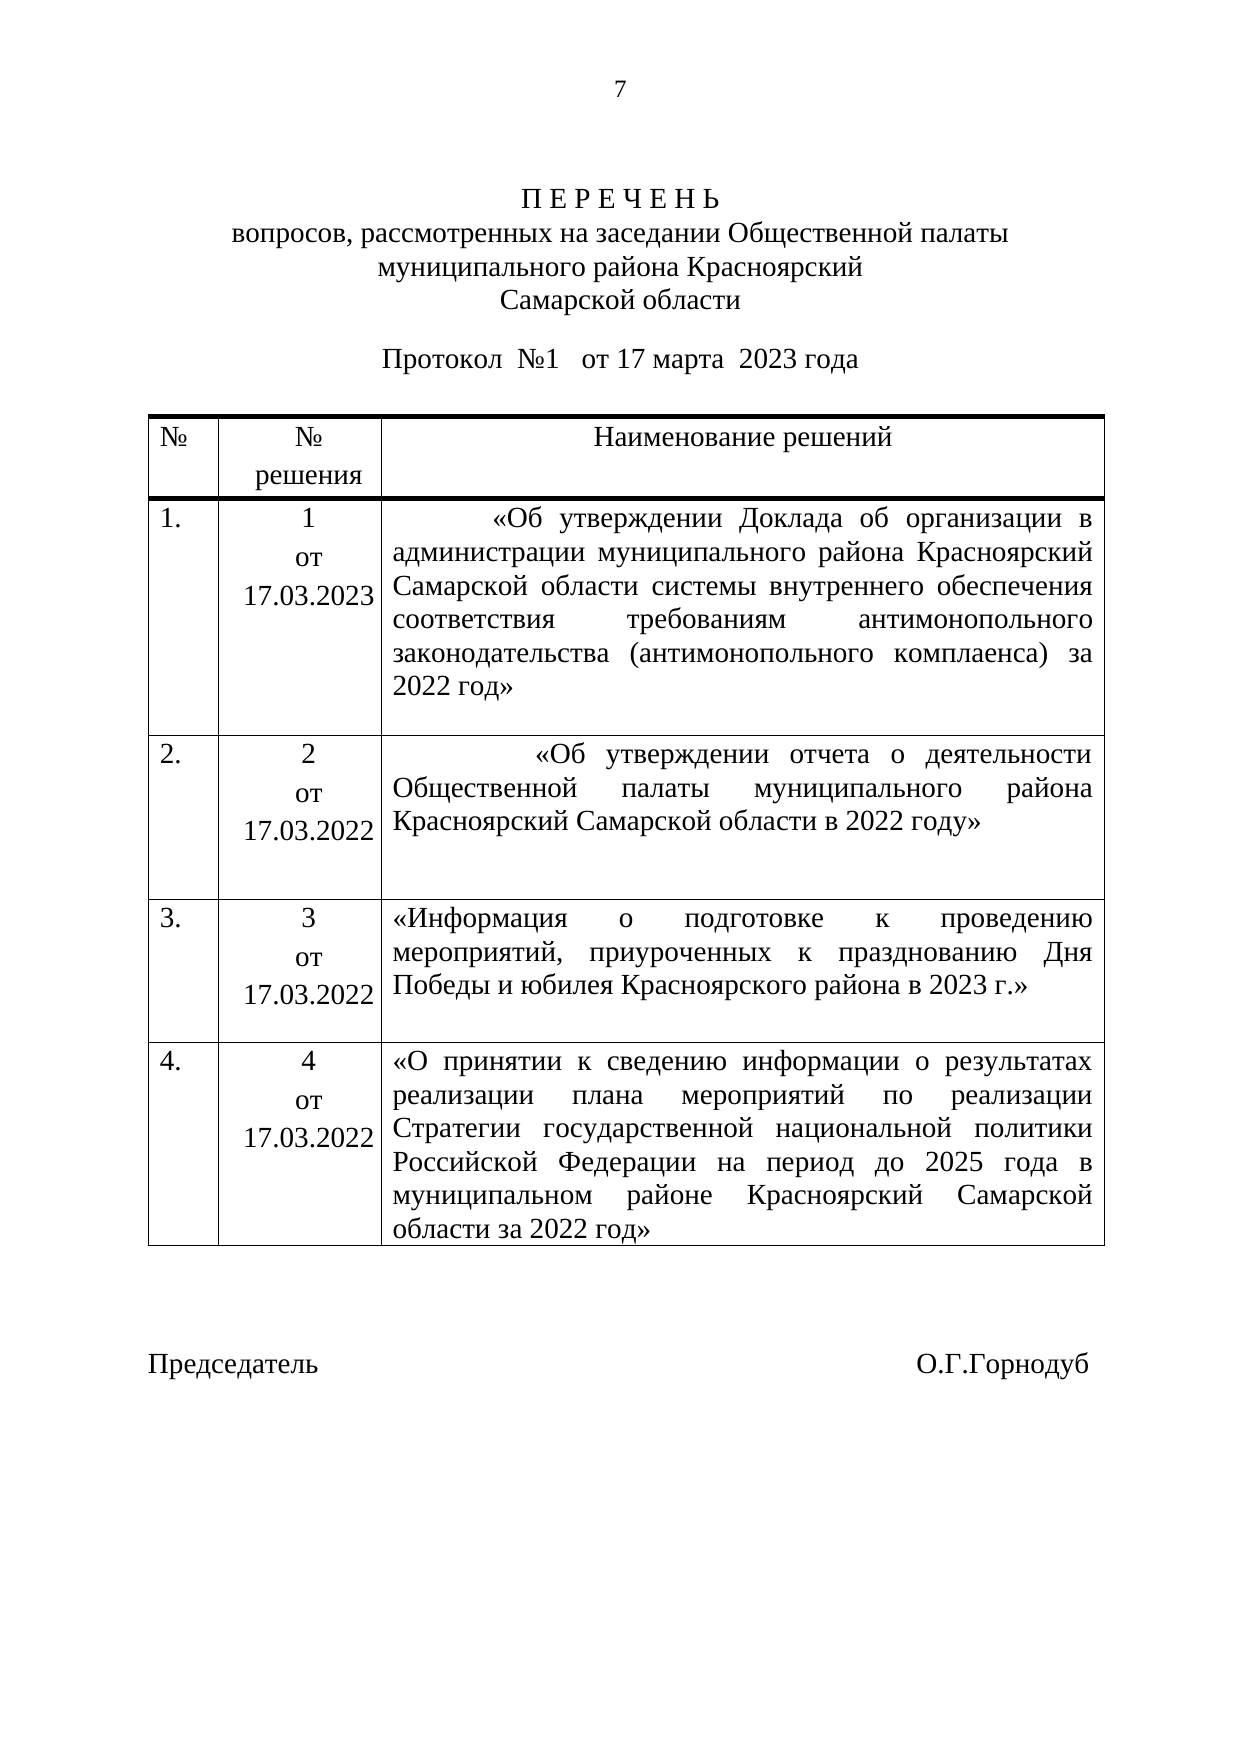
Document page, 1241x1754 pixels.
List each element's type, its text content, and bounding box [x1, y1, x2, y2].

table_cell 3. [149, 900, 218, 1042]
table_cell 4. [149, 1043, 218, 1244]
table_cell 2. [149, 736, 218, 899]
subtitle Протокол №1 от 17 марта 2023 года [148, 341, 1092, 374]
text вопросов, рассмотренных на заседании Общественной палаты муниципального района Красноярский [148, 215, 1092, 282]
table_header № решения [219, 419, 381, 496]
table_header № [149, 419, 218, 496]
text Председатель О.Г.Горнодуб [148, 1346, 1092, 1380]
table_cell 1 от 17.03.2023 [219, 501, 381, 735]
table_cell «Информация о подготовке к проведению мероприятий, приуроченных к празднованию Дня Победы и юбилея Красноярского района в 2023 г.» [382, 900, 1104, 1042]
table_cell 1. [149, 501, 218, 735]
table_cell 4 от 17.03.2022 [219, 1043, 381, 1244]
table_cell «Об утверждении отчета о деятельности Общественной палаты муниципального района Красноярский Самарской области в 2022 году» [382, 736, 1104, 899]
table_cell 3 от 17.03.2022 [219, 900, 381, 1042]
table_cell «О принятии к сведению информации о результатах реализации плана мероприятий по реализации Стратегии государственной национальной политики Российской Федерации на период до 2025 года в муниципальном районе Красноярский Самарской области за 2022 год» [382, 1043, 1104, 1244]
text П Е Р Е Ч Е Н Ь [148, 182, 1092, 215]
table_cell «Об утверждении Доклада об организации в администрации муниципального района Красноярский Самарской области системы внутреннего обеспечения соответствия требованиям антимонопольного законодательства (антимонопольного комплаенса) за 2022 год» [382, 501, 1104, 735]
table_header Наименование решений [382, 419, 1104, 496]
table_cell 2 от 17.03.2022 [219, 736, 381, 899]
text Самарской области [148, 282, 1092, 316]
